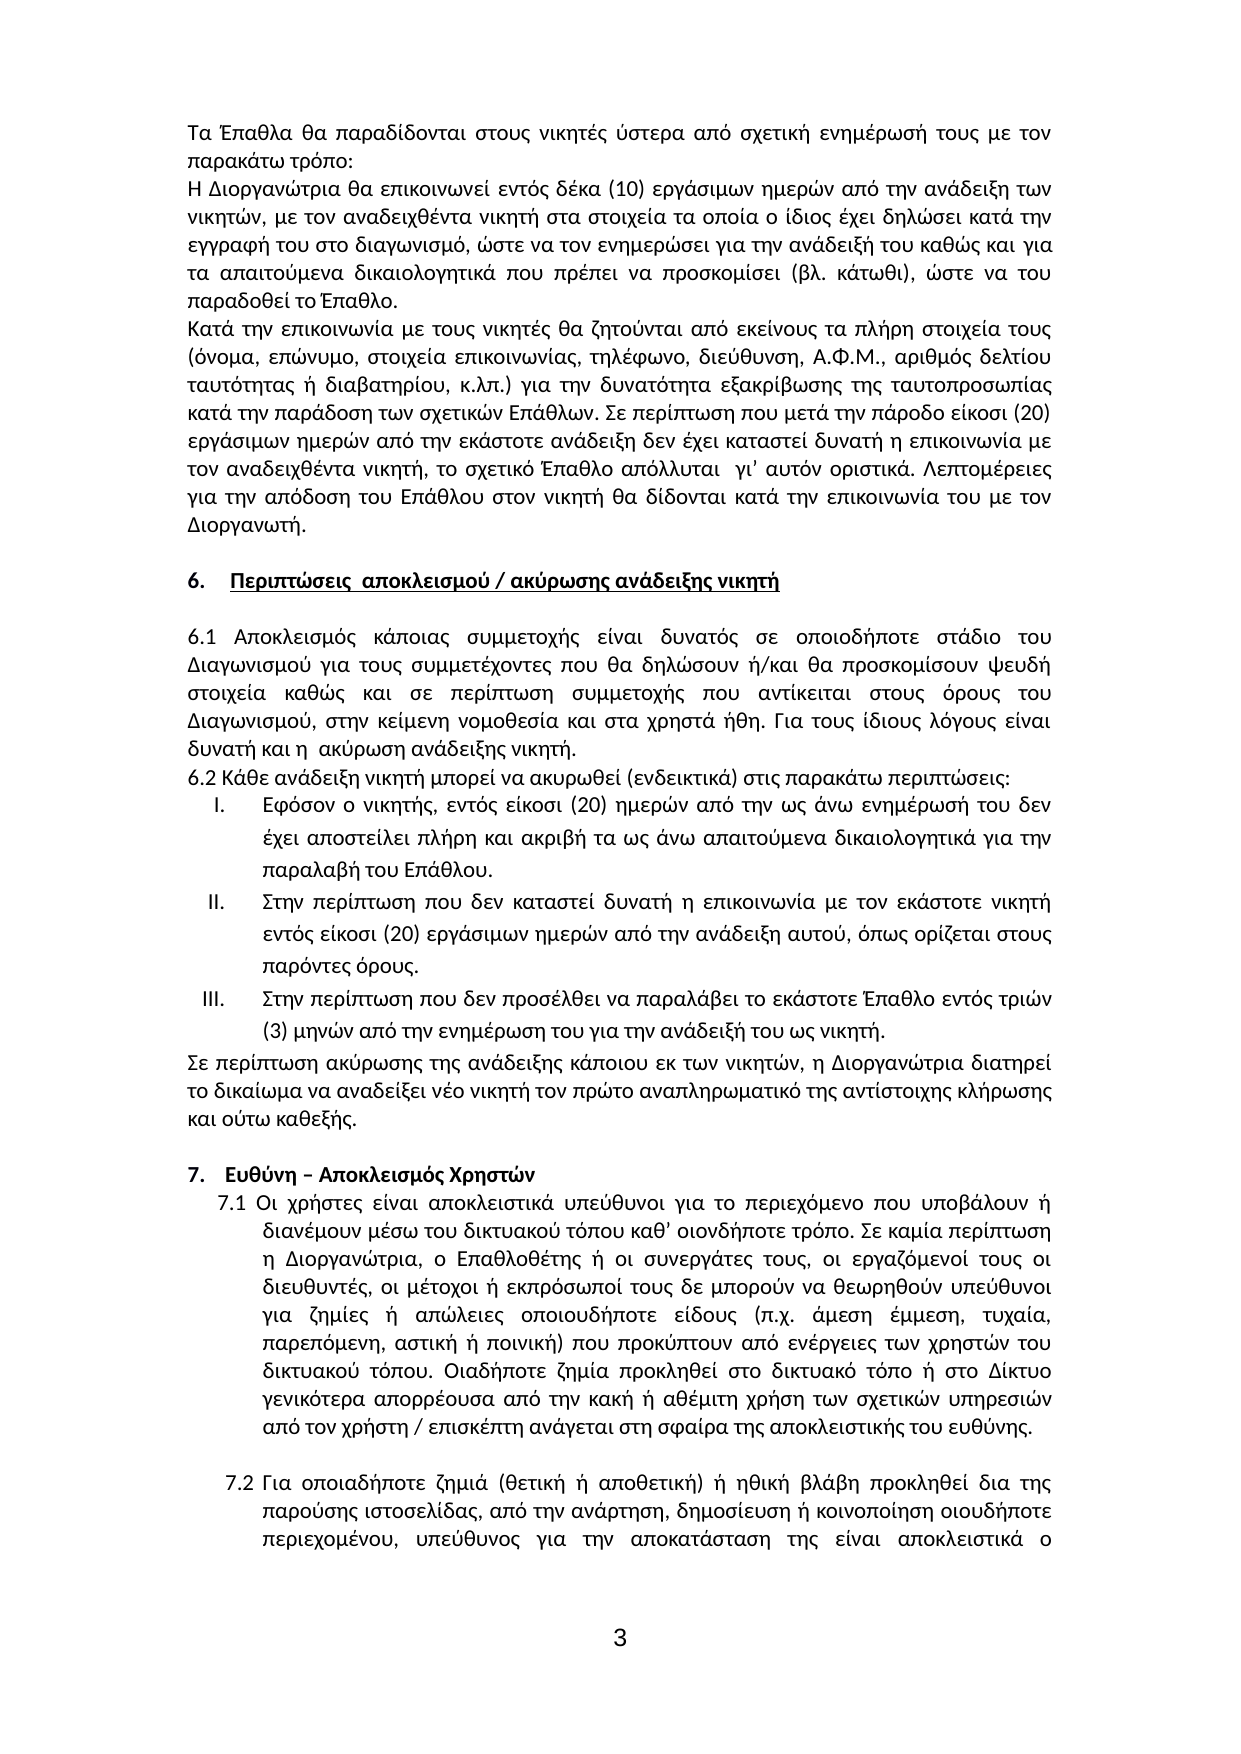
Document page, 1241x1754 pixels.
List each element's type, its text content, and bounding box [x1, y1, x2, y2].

list Στην περίπτωση που δεν προσέλθει να παραλάβει το εκάστοτε Έπαθλο εντός τριών (3) μηνών από την ενημέρωση του για την ανάδειξή του ως νικητή. [225, 984, 1053, 1044]
list Εφόσον ο νικητής, εντός είκοσι (20) ημερών από την ως άνω ενημέρωσή του δεν έχει αποστείλει πλήρη και ακριβή τα ως άνω απαιτούμενα δικαιολογητικά για την παραλαβή του Επάθλου. [225, 791, 1053, 883]
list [225, 1468, 1053, 1552]
list Ευθύνη – Αποκλεισμός Χρηστών [187, 1160, 1053, 1188]
text Κατά την επικοινωνία με τους νικητές θα ζητούνται από εκείνους τα πλήρη στοιχεία τους (όνομα, επώνυμο, στοιχεία επικοινωνίας, τηλέφωνο, διεύθυνση, Α.Φ.Μ., αριθμός δελτίου ταυτότητας ή διαβατηρίου, κ.λπ.) για την δυνατότητα εξακρίβωσης της ταυτοπροσωπίας κατά την παράδοση των σχετικών Επάθλων. Σε περίπτωση που μετά την πάροδο είκοσι (20) εργάσιμων ημερών από την εκάστοτε ανάδειξη δεν έχει καταστεί δυνατή η επικοινωνία με τον αναδειχθέντα νικητή, το σχετικό Έπαθλο απόλλυται γι’ αυτόν οριστικά. Λεπτομέρειες για την απόδοση του Επάθλου στον νικητή θα δίδονται κατά την επικοινωνία του με τον Διοργανωτή. [187, 314, 1053, 538]
text Τα Έπαθλα θα παραδίδονται στους νικητές ύστερα από σχετική ενημέρωσή τους με τον παρακάτω τρόπο: [187, 118, 1053, 174]
list Στην περίπτωση που δεν καταστεί δυνατή η επικοινωνία με τον εκάστοτε νικητή εντός είκοσι (20) εργάσιμων ημερών από την ανάδειξη αυτού, όπως ορίζεται στους παρόντες όρους. [225, 887, 1053, 979]
text Σε περίπτωση ακύρωσης της ανάδειξης κάποιου εκ των νικητών, η Διοργανώτρια διατηρεί το δικαίωμα να αναδείξει νέο νικητή τον πρώτο αναπληρωματικό της αντίστοιχης κλήρωσης και ούτω καθεξής. [187, 1048, 1053, 1132]
list 7.1 Οι χρήστες είναι αποκλειστικά υπεύθυνοι για το περιεχόμενο που υποβάλουν ή διανέμουν μέσω του δικτυακού τόπου καθ’ οιονδήποτε τρόπο. Σε καμία περίπτωση η Διοργανώτρια, ο Επαθλοθέτης ή οι συνεργάτες τους, οι εργαζόμενοί τους οι διευθυντές, οι μέτοχοι ή εκπρόσωποί τους δε μπορούν να θεωρηθούν υπεύθυνοι για ζημίες ή απώλειες οποιουδήποτε είδους (π.χ. άμεση έμμεση, τυχαία, παρεπόμενη, αστική ή ποινική) που προκύπτουν από ενέργειες των χρηστών του δικτυακού τόπου. Οιαδήποτε ζημία προκληθεί στο δικτυακό τόπο ή στο Δίκτυο γενικότερα απορρέουσα από την κακή ή αθέμιτη χρήση των σχετικών υπηρεσιών από τον χρήστη / επισκέπτη ανάγεται στη σφαίρα της αποκλειστικής του ευθύνης. [217, 1188, 1053, 1440]
text Η Διοργανώτρια θα επικοινωνεί εντός δέκα (10) εργάσιμων ημερών από την ανάδειξη των νικητών, με τον αναδειχθέντα νικητή στα στοιχεία τα οποία ο ίδιος έχει δηλώσει κατά την εγγραφή του στο διαγωνισμό, ώστε να τον ενημερώσει για την ανάδειξή του καθώς και για τα απαιτούμενα δικαιολογητικά που πρέπει να προσκομίσει (βλ. κάτωθι), ώστε να του παραδοθεί το Έπαθλο. [187, 174, 1053, 314]
text 6.2 Κάθε ανάδειξη νικητή μπορεί να ακυρωθεί (ενδεικτικά) στις παρακάτω περιπτώσεις: [187, 763, 1053, 791]
text 6.1 Αποκλεισμός κάποιας συμμετοχής είναι δυνατός σε οποιοδήποτε στάδιο του Διαγωνισμού για τους συμμετέχοντες που θα δηλώσουν ή/και θα προσκομίσουν ψευδή στοιχεία καθώς και σε περίπτωση συμμετοχής που αντίκειται στους όρους του Διαγωνισμού, στην κείμενη νομοθεσία και στα χρηστά ήθη. Για τους ίδιους λόγους είναι δυνατή και η ακύρωση ανάδειξης νικητή. [187, 622, 1053, 763]
list Περιπτώσεις αποκλεισμού / ακύρωσης ανάδειξης νικητή [187, 566, 1053, 594]
